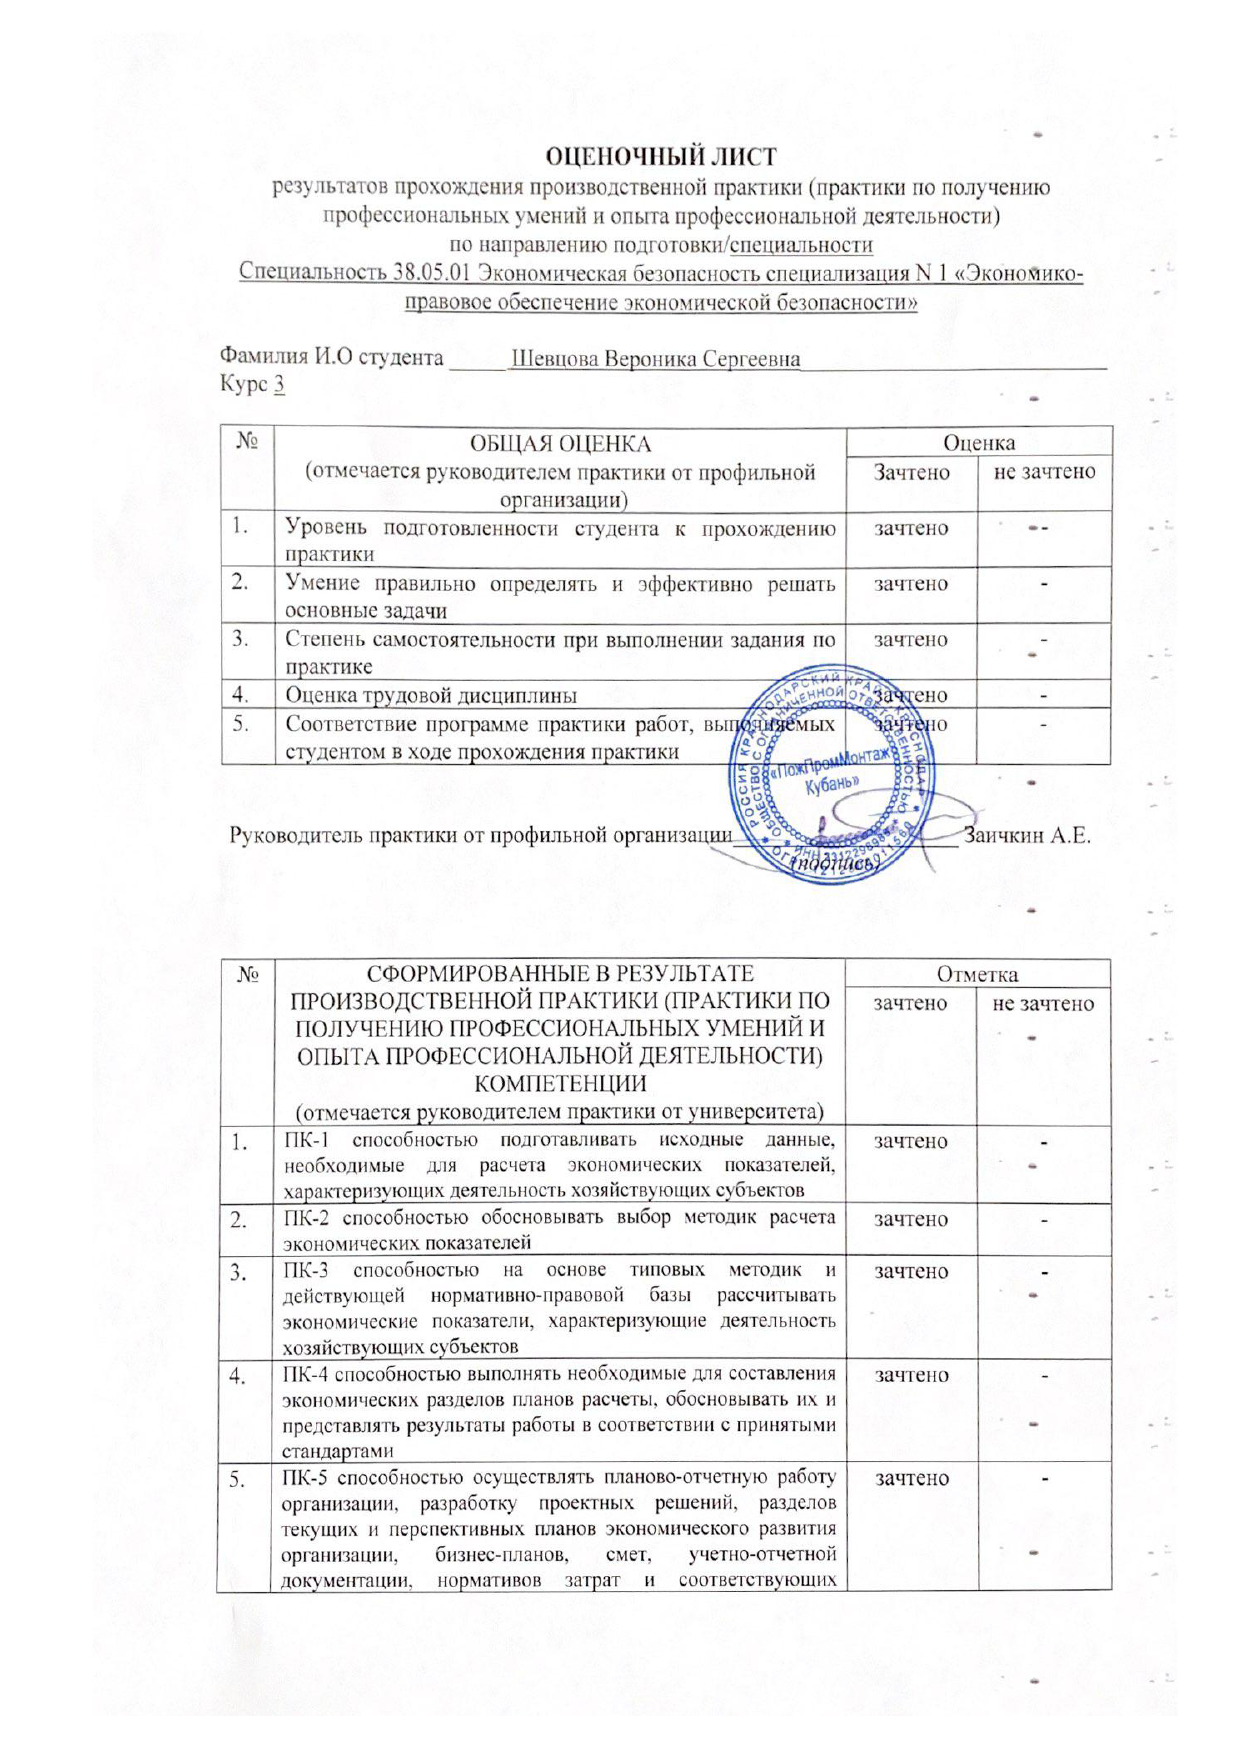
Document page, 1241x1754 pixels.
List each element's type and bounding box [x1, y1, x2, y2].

picture [92, 30, 1179, 1716]
